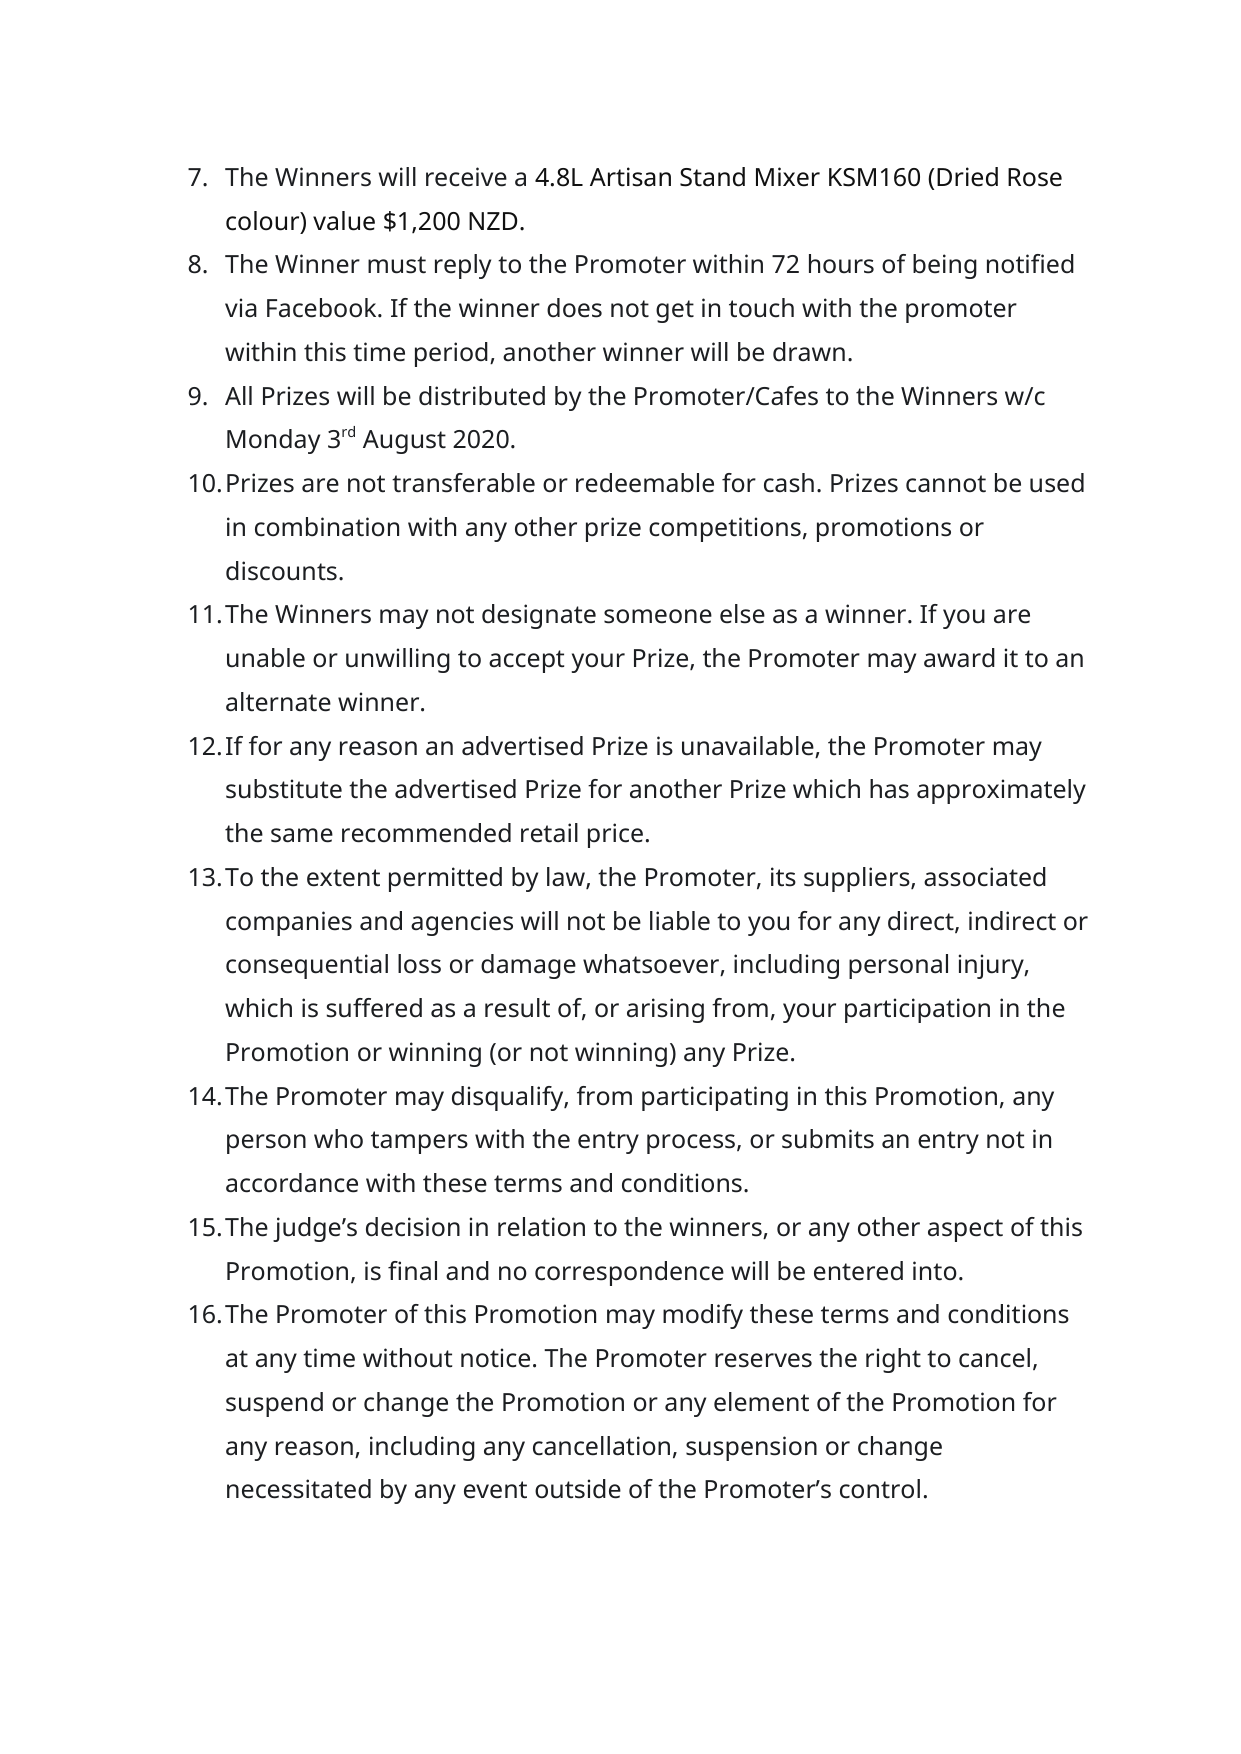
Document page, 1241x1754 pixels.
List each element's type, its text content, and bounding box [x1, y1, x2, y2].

list The judge’s decision in relation to the winners, or any other aspect of this Promotion, is final and no correspondence will be entered into. [187, 1200, 1090, 1287]
list The Promoter may disqualify, from participating in this Promotion, any person who tampers with the entry process, or submits an entry not in accordance with these terms and conditions. [187, 1069, 1090, 1200]
list The Winner must reply to the Promoter within 72 hours of being notified via Facebook. If the winner does not get in touch with the promoter within this time period, another winner will be drawn. [187, 237, 1090, 369]
list The Winners may not designate someone else as a winner. If you are unable or unwilling to accept your Prize, the Promoter may award it to an alternate winner. [187, 587, 1090, 719]
list Prizes are not transferable or redeemable for cash. Prizes cannot be used in combination with any other prize competitions, promotions or discounts. [187, 456, 1090, 587]
list The Winners will receive a 4.8L Artisan Stand Mixer KSM160 (Dried Rose colour) value $1,200 NZD. [187, 150, 1090, 237]
list All Prizes will be distributed by the Promoter/Cafes to the Winners w/c Monday 3rd August 2020. [187, 369, 1090, 456]
list If for any reason an advertised Prize is unavailable, the Promoter may substitute the advertised Prize for another Prize which has approximately the same recommended retail price. [187, 719, 1090, 850]
list The Promoter of this Promotion may modify these terms and conditions at any time without notice. The Promoter reserves the right to cancel, suspend or change the Promotion or any element of the Promotion for any reason, including any cancellation, suspension or change necessitated by any event outside of the Promoter’s control. [187, 1287, 1090, 1506]
list To the extent permitted by law, the Promoter, its suppliers, associated companies and agencies will not be liable to you for any direct, indirect or consequential loss or damage whatsoever, including personal injury, which is suffered as a result of, or arising from, your participation in the Promotion or winning (or not winning) any Prize. [187, 850, 1090, 1069]
